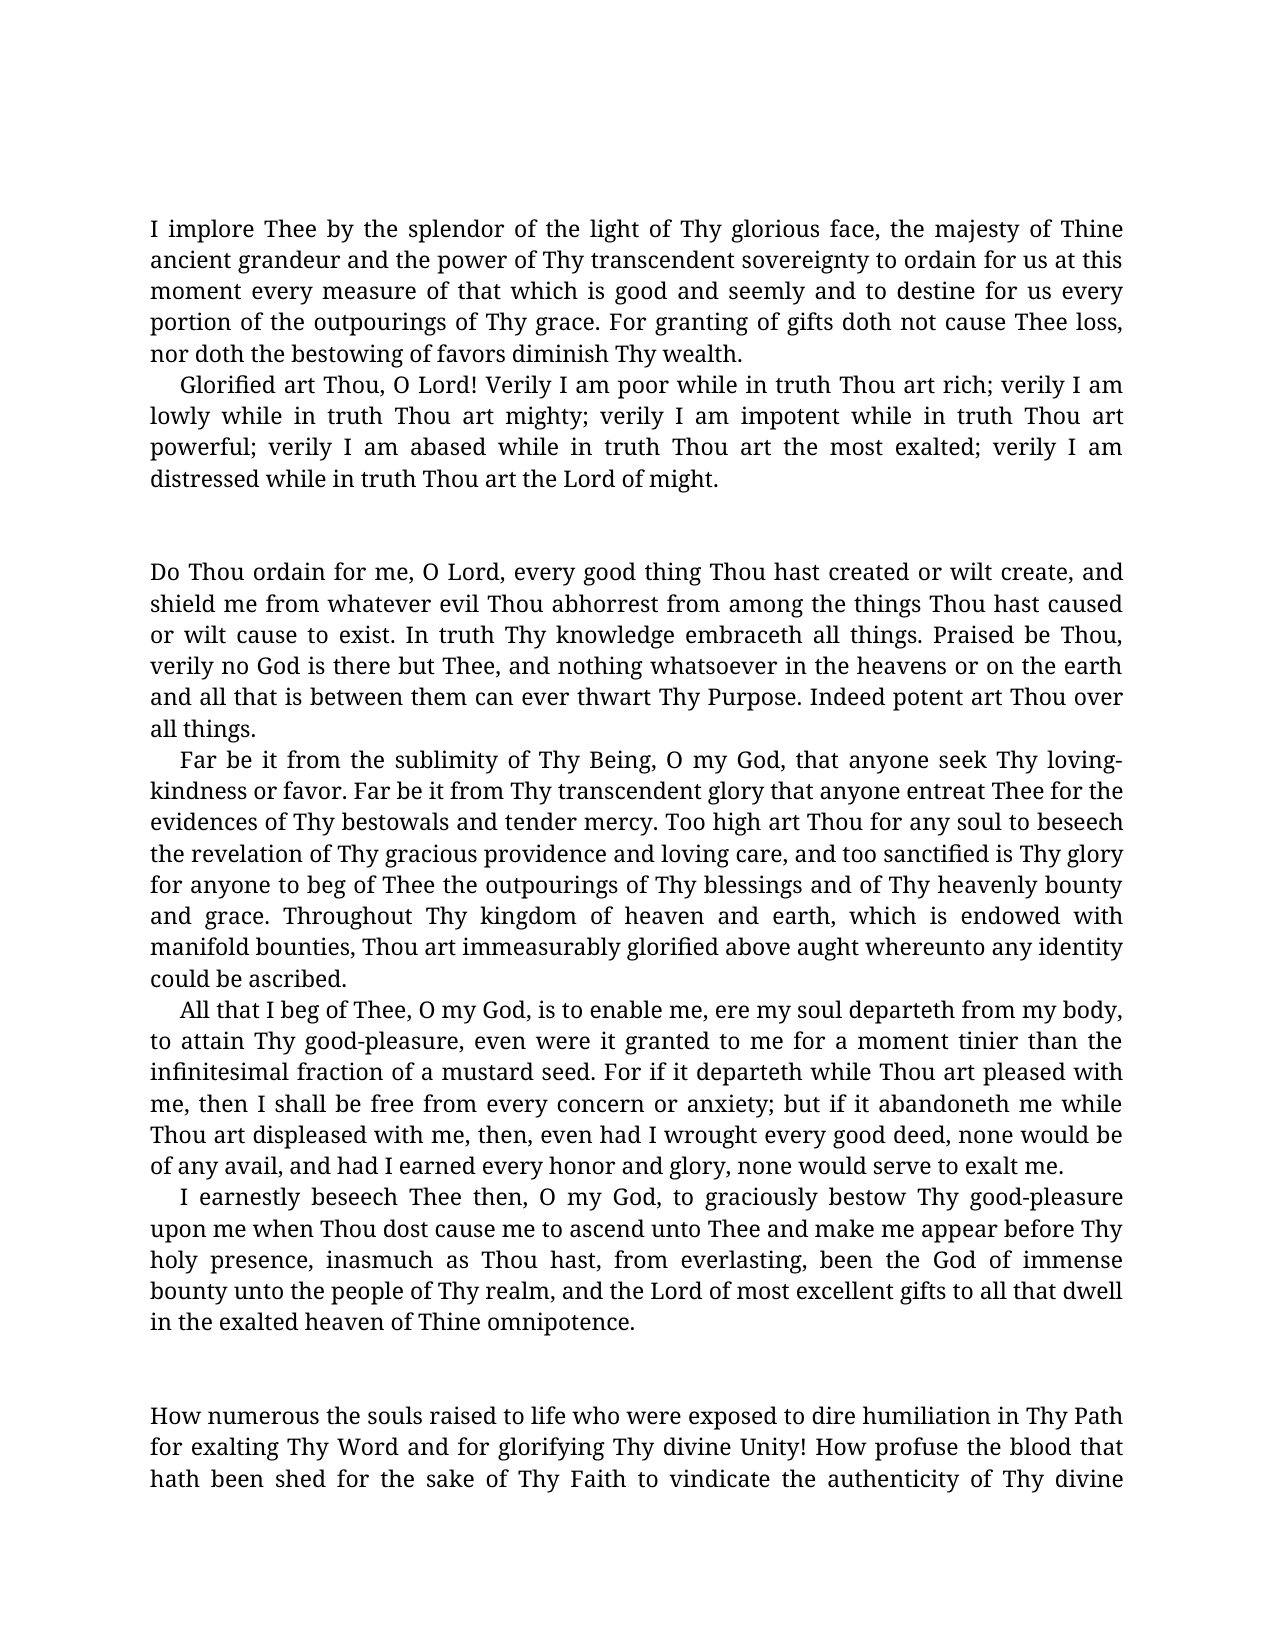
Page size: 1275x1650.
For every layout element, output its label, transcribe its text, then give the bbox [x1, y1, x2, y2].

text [150, 1400, 1125, 1494]
text Far be it from the sublimity of Thy Being, O my God, that anyone seek Thy loving-kindness or favor. Far be it from Thy transcendent glory that anyone entreat Thee for the evidences of Thy bestowals and tender mercy. Too high art Thou for any soul to beseech the revelation of Thy gracious providence and loving care, and too sanctified is Thy glory for anyone to beg of Thee the outpourings of Thy blessings and of Thy heavenly bounty and grace. Throughout Thy kingdom of heaven and earth, which is endowed with manifold bounties, Thou art immeasurably glorified above aught whereunto any identity could be ascribed. [150, 744, 1125, 994]
text Glorified art Thou, O Lord! Verily I am poor while in truth Thou art rich; verily I am lowly while in truth Thou art mighty; verily I am impotent while in truth Thou art powerful; verily I am abased while in truth Thou art the most exalted; verily I am distressed while in truth Thou art the Lord of might. [150, 369, 1125, 494]
text Do Thou ordain for me, O Lord, every good thing Thou hast created or wilt create, and shield me from whatever evil Thou abhorrest from among the things Thou hast caused or wilt cause to exist. In truth Thy knowledge embraceth all things. Praised be Thou, verily no God is there but Thee, and nothing whatsoever in the heavens or on the earth and all that is between them can ever thwart Thy Purpose. Indeed potent art Thou over all things. [150, 556, 1125, 744]
text All that I beg of Thee, O my God, is to enable me, ere my soul departeth from my body, to attain Thy good-pleasure, even were it granted to me for a moment tinier than the infinitesimal fraction of a mustard seed. For if it departeth while Thou art pleased with me, then I shall be free from every concern or anxiety; but if it abandoneth me while Thou art displeased with me, then, even had I wrought every good deed, none would be of any avail, and had I earned every honor and glory, none would serve to exalt me. [150, 994, 1125, 1181]
text I earnestly beseech Thee then, O my God, to graciously bestow Thy good-pleasure upon me when Thou dost cause me to ascend unto Thee and make me appear before Thy holy presence, inasmuch as Thou hast, from everlasting, been the God of immense bounty unto the people of Thy realm, and the Lord of most excellent gifts to all that dwell in the exalted heaven of Thine omnipotence. [150, 1181, 1125, 1337]
text I implore Thee by the splendor of the light of Thy glorious face, the majesty of Thine ancient grandeur and the power of Thy transcendent sovereignty to ordain for us at this moment every measure of that which is good and seemly and to destine for us every portion of the outpourings of Thy grace. For granting of gifts doth not cause Thee loss, nor doth the bestowing of favors diminish Thy wealth. [150, 212, 1125, 369]
